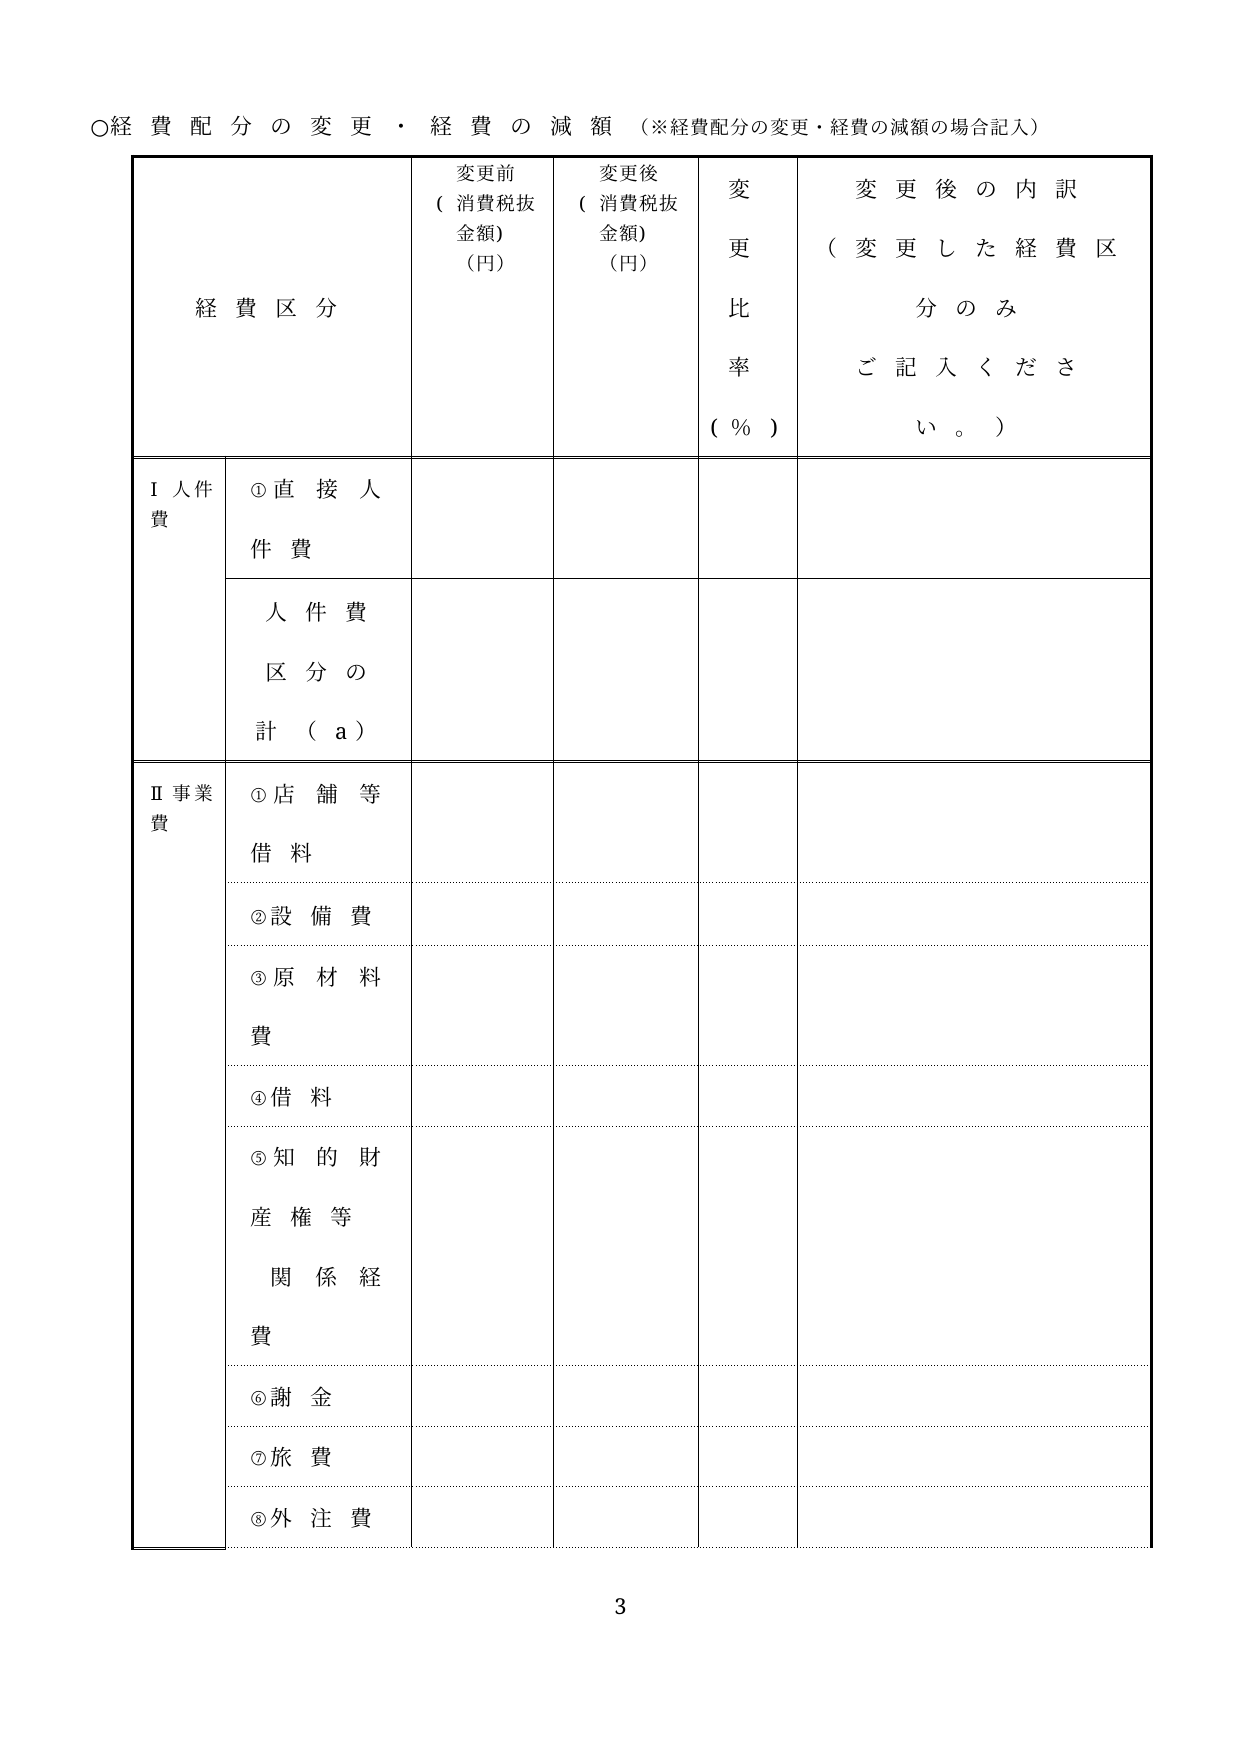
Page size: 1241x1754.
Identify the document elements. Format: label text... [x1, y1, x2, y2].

table_cell [699, 1065, 797, 1126]
table_cell ④借料 [226, 1065, 411, 1126]
table_cell [412, 882, 553, 945]
table_header 変更 比率 (％) [699, 158, 797, 456]
table_cell [412, 1365, 553, 1426]
table_cell [798, 579, 1150, 760]
table_cell Ⅱ事業費 [134, 763, 225, 1547]
table_cell [798, 1126, 1150, 1365]
table_cell [554, 579, 698, 760]
table_cell [412, 1486, 553, 1547]
table_header 経費区分 [134, 158, 411, 456]
table_cell [554, 763, 698, 882]
table_cell ⑦旅費 [226, 1426, 411, 1486]
table_cell ②設備費 [226, 882, 411, 945]
table_cell [798, 945, 1150, 1065]
table_cell [699, 1486, 797, 1547]
table_cell 人件費区分の計（a） [226, 579, 411, 760]
table_cell [554, 1426, 698, 1486]
table_cell [554, 882, 698, 945]
table_cell ⑥謝金 [226, 1365, 411, 1426]
table_cell [554, 1126, 698, 1365]
table_cell [412, 1126, 553, 1365]
table_cell [798, 1426, 1150, 1486]
table_cell ⑧外注費 [226, 1486, 411, 1547]
table_cell [798, 1365, 1150, 1426]
table_header 変更後の内訳 （変更した経費区分のみ ご記入ください。） [798, 158, 1150, 456]
table_cell [554, 1486, 698, 1547]
table_cell [554, 459, 698, 578]
table_cell [798, 1486, 1150, 1547]
table_cell [699, 579, 797, 760]
table_cell [699, 1365, 797, 1426]
table_cell [798, 459, 1150, 578]
table_cell [412, 945, 553, 1065]
table_cell [699, 1426, 797, 1486]
table_cell [699, 882, 797, 945]
table_cell [412, 459, 553, 578]
table_cell [412, 579, 553, 760]
table_cell ⑤知的財産権等 関係経費 [226, 1126, 411, 1365]
table_cell ①店舗等借料 [226, 763, 411, 882]
table_header 変更後 (消費税抜金額) （円） [554, 158, 698, 456]
table_cell [554, 1365, 698, 1426]
table_cell [412, 763, 553, 882]
table_cell [412, 1065, 553, 1126]
table_cell [554, 1065, 698, 1126]
table_cell [798, 763, 1150, 882]
table_cell ③原材料費 [226, 945, 411, 1065]
table_cell [798, 1065, 1150, 1126]
table_cell [699, 763, 797, 882]
text ○経費配分の変更・経費の減額（※経費配分の変更・経費の減額の場合記入） [90, 95, 1150, 154]
table_cell Ⅰ人件費 [134, 459, 225, 760]
table_cell ①直接人件費 [226, 459, 411, 578]
table_cell [699, 945, 797, 1065]
table_cell [798, 882, 1150, 945]
table_cell [699, 459, 797, 578]
table_cell [554, 945, 698, 1065]
table_header 変更前 (消費税抜金額) （円） [412, 158, 553, 456]
table_cell [699, 1126, 797, 1365]
table_cell [412, 1426, 553, 1486]
